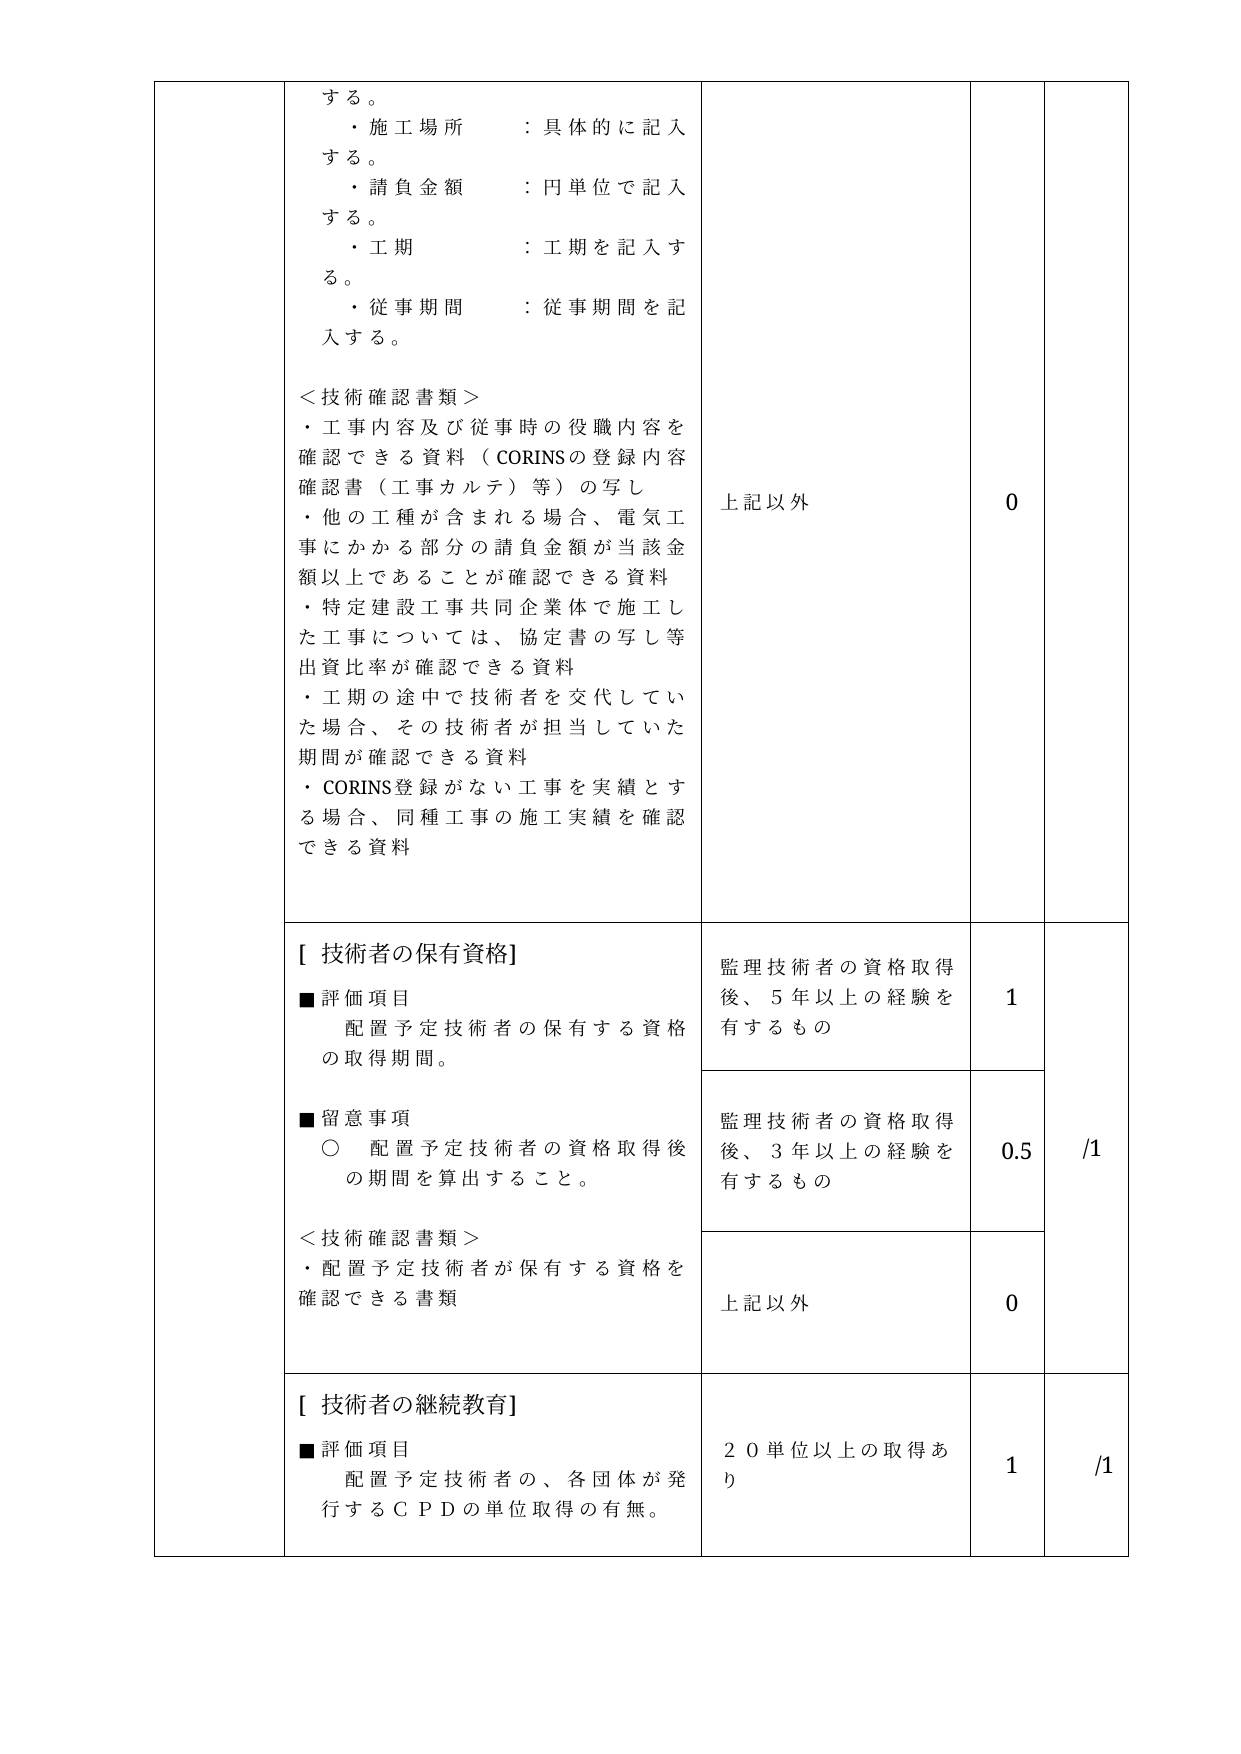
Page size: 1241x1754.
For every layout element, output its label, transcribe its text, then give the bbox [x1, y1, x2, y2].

table_cell /1 [1045, 923, 1128, 1373]
table_cell 上記以外 [702, 82, 970, 922]
table_cell [技術者の保有資格] ■ 評価項目 配置予定技術者の保有する資格の取得期間。 ■ 留意事項 〇 配置予定技術者の資格取得後の期間を算出すること。 ＜技術確認書類＞ ・配置予定技術者が保有する資格を確認できる書類 [285, 923, 701, 1373]
table_cell 0 [971, 1232, 1044, 1373]
table_cell 0.5 [971, 1071, 1044, 1231]
table_cell 0 [971, 82, 1044, 922]
table_cell 監理技術者の資格取得後、５年以上の経験を有するもの [702, 923, 970, 1070]
table_cell ２０単位以上の取得あり [702, 1374, 970, 1556]
table_cell 監理技術者の資格取得後、３年以上の経験を有するもの [702, 1071, 970, 1231]
table_cell /1 [1045, 1374, 1128, 1556]
table_cell 1 [971, 923, 1044, 1070]
table_cell [1045, 82, 1128, 922]
table_cell 上記以外 [702, 1232, 970, 1373]
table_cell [285, 1374, 701, 1556]
table_cell 1 [971, 1374, 1044, 1556]
